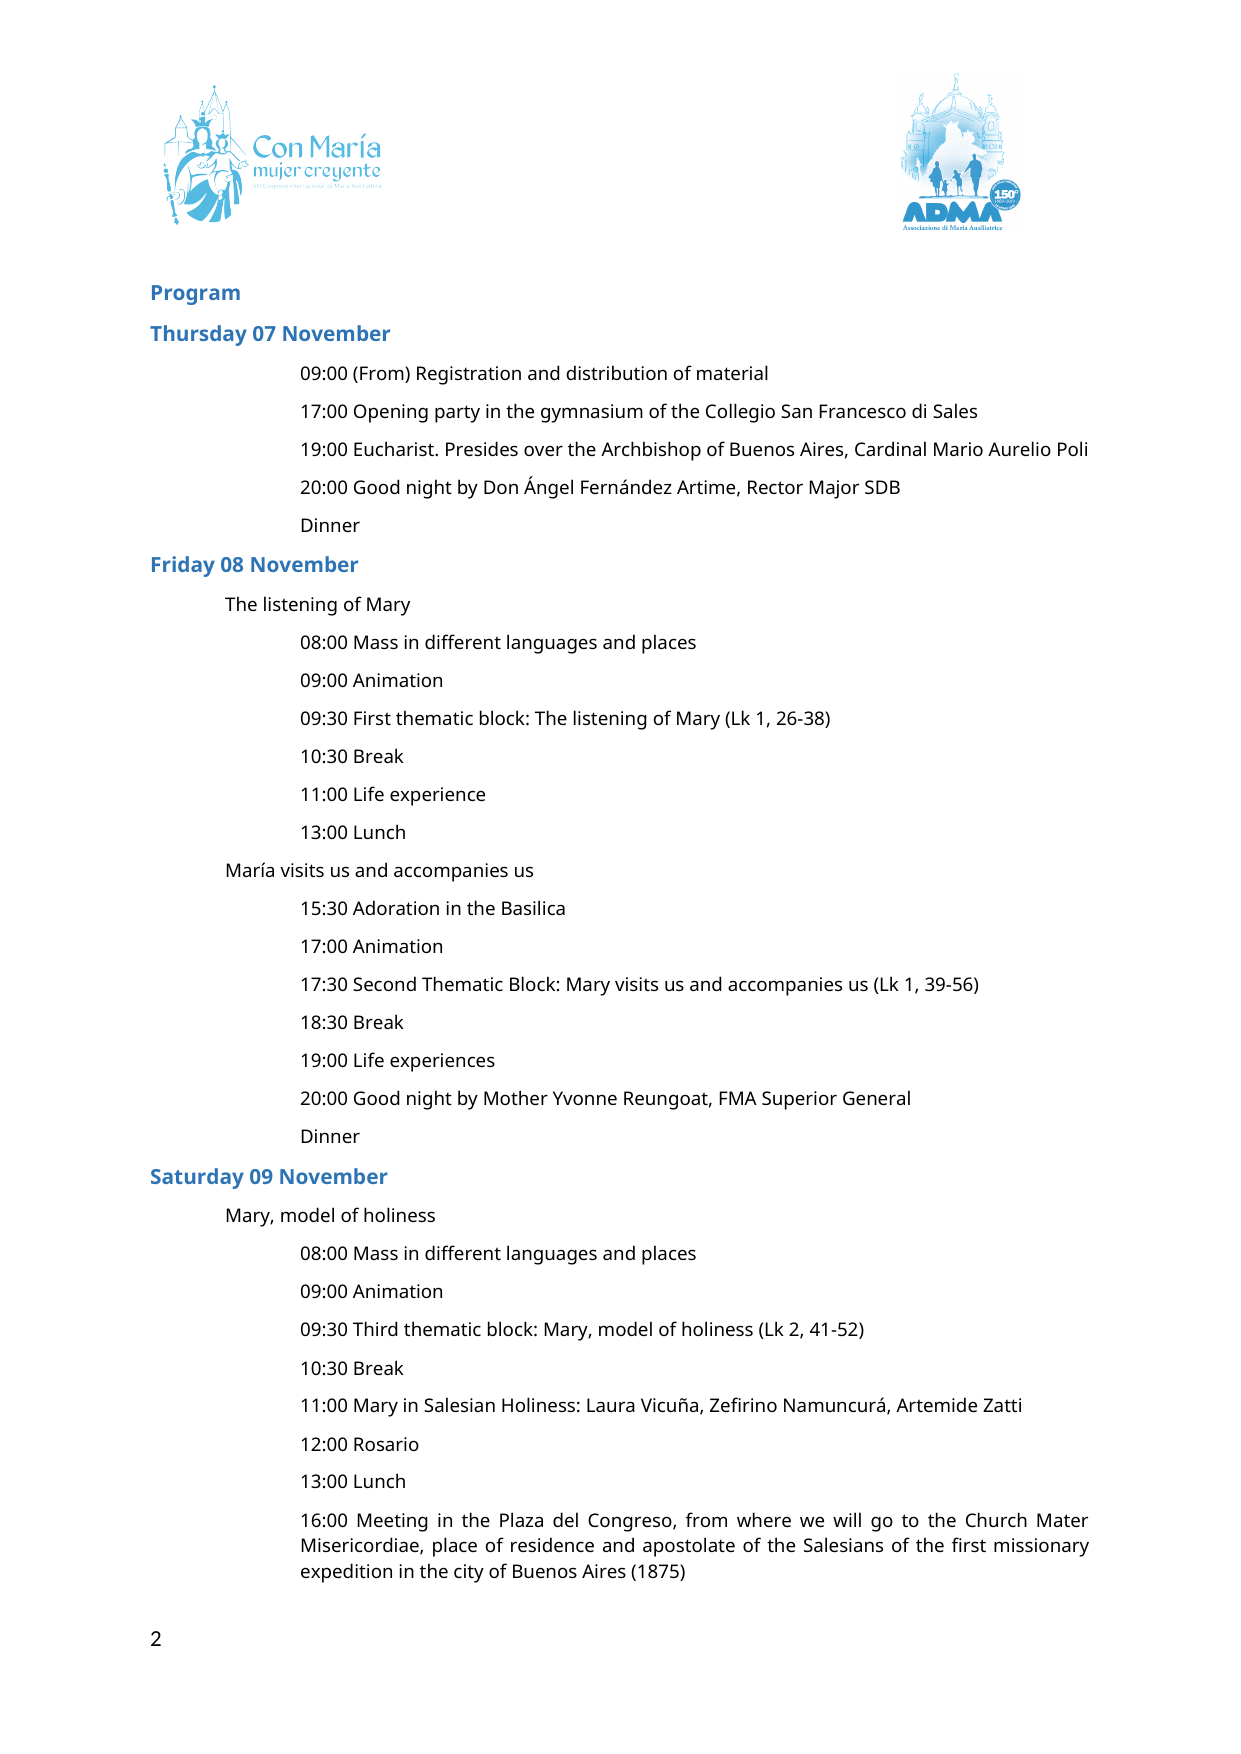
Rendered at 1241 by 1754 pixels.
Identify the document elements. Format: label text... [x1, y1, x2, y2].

text 20:00 Good night by Mother Yvonne Reungoat, FMA Superior General [300, 1086, 1090, 1111]
text 13:00 Lunch [300, 819, 1090, 845]
text 16:00 Meeting in the Plaza del Congreso, from where we will go to the Church Mater Misericordiae, place of residence and apostolate of the Salesians of the first missionary expedition in the city of Buenos Aires (1875) [300, 1507, 1090, 1583]
text The listening of Mary [225, 591, 1090, 617]
text 09:00 Animation [300, 1279, 1090, 1304]
subtitle Thursday 07 November [150, 319, 1090, 348]
subtitle Program [150, 278, 1090, 307]
text María visits us and accompanies us [225, 858, 1090, 883]
subtitle Saturday 09 November [150, 1162, 1090, 1190]
text 11:00 Mary in Salesian Holiness: Laura Vicuña, Zefirino Namuncurá, Artemide Zatti [300, 1393, 1090, 1418]
picture [150, 81, 393, 232]
text Dinner [300, 1124, 1090, 1149]
text 18:30 Break [300, 1010, 1090, 1035]
picture [900, 73, 1021, 232]
text 10:30 Break [300, 743, 1090, 769]
text 08:00 Mass in different languages ​​and places [300, 629, 1090, 655]
text 19:00 Eucharist. Presides over the Archbishop of Buenos Aires, Cardinal Mario Aurelio Poli [300, 436, 1090, 462]
text 15:30 Adoration in the Basilica [300, 896, 1090, 921]
text 10:30 Break [300, 1355, 1090, 1380]
text 11:00 Life experience [300, 782, 1090, 807]
text 09:00 Animation [300, 667, 1090, 693]
text 17:30 Second Thematic Block: Mary visits us and accompanies us (Lk 1, 39-56) [300, 972, 1090, 997]
text 08:00 Mass in different languages ​​and places [300, 1241, 1090, 1266]
text 12:00 Rosario [300, 1431, 1090, 1456]
text 20:00 Good night by Don Ángel Fernández Artime, Rector Major SDB [300, 474, 1090, 500]
text 09:30 Third thematic block: Mary, model of holiness (Lk 2, 41-52) [300, 1317, 1090, 1342]
text 09:30 First thematic block: The listening of Mary (Lk 1, 26-38) [300, 706, 1090, 731]
text 17:00 Opening party in the gymnasium of the Collegio San Francesco di Sales [300, 398, 1090, 424]
text Mary, model of holiness [225, 1203, 1090, 1228]
text Dinner [300, 512, 1090, 538]
text 13:00 Lunch [300, 1469, 1090, 1494]
subtitle Friday 08 November [150, 551, 1090, 579]
text 09:00 (From) Registration and distribution of material [300, 360, 1090, 386]
text 17:00 Animation [300, 934, 1090, 959]
text 19:00 Life experiences [300, 1048, 1090, 1073]
